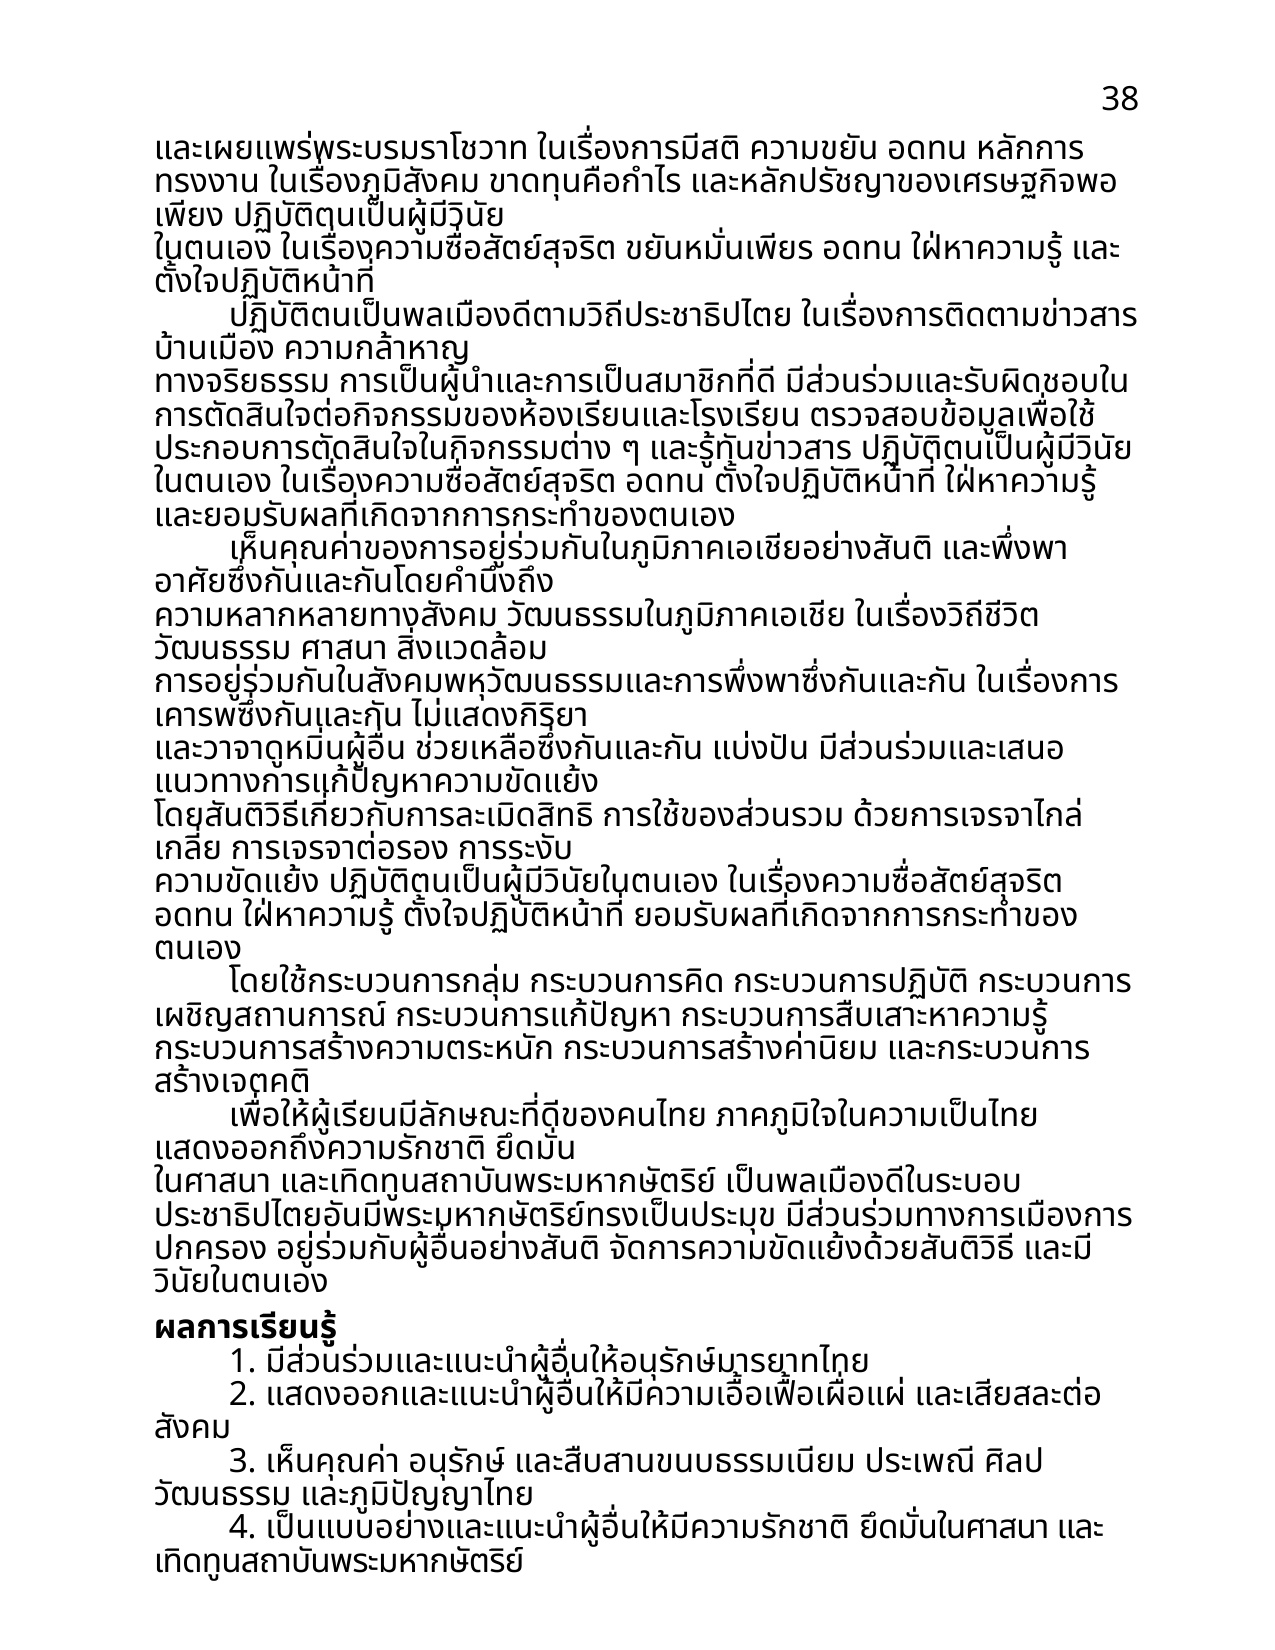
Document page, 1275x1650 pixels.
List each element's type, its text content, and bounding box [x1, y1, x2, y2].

text 2. แสดงออกและแนะนำผู้อื่นให้มีความเอื้อเฟื้อเผื่อแผ่ และเสียสละต่อสังคม [153, 1379, 1139, 1445]
text เพื่อให้ผู้เรียนมีลักษณะที่ดีของคนไทย ภาคภูมิใจในความเป็นไทย แสดงออกถึงความรักชาติ ยึดมั่น ในศาสนา และเทิดทูนสถาบันพระมหากษัตริย์ เป็นพลเมืองดีในระบอบประชาธิปไตยอันมีพระมหากษัตริย์ทรงเป็นประมุข มีส่วนร่วมทางการเมืองการปกครอง อยู่ร่วมกับผู้อื่นอย่างสันติ จัดการความขัดแย้งด้วยสันติวิธี และมีวินัยในตนเอง [153, 1099, 1139, 1299]
text ผลการเรียนรู้ [153, 1312, 1139, 1345]
text ปฏิบัติตนเป็นพลเมืองดีตามวิถีประชาธิปไตย ในเรื่องการติดตามข่าวสารบ้านเมือง ความกล้าหาญ ทางจริยธรรม การเป็นผู้นำและการเป็นสมาชิกที่ดี มีส่วนร่วมและรับผิดชอบในการตัดสินใจต่อกิจกรรมของห้องเรียนและโรงเรียน ตรวจสอบข้อมูลเพื่อใช้ประกอบการตัดสินใจในกิจกรรมต่าง ๆ และรู้ทันข่าวสาร ปฏิบัติตนเป็นผู้มีวินัยในตนเอง ในเรื่องความซื่อสัตย์สุจริต อดทน ตั้งใจปฏิบัติหน้าที่ ใฝ่หาความรู้ และยอมรับผลที่เกิดจากการกระทำของตนเอง [153, 299, 1139, 533]
text 4. เป็นแบบอย่างและแนะนำผู้อื่นให้มีความรักชาติ ยึดมั่นในศาสนา และเทิดทูนสถาบันพระมหากษัตริย์ [153, 1512, 1139, 1579]
text โดยใช้กระบวนการกลุ่ม กระบวนการคิด กระบวนการปฏิบัติ กระบวนการเผชิญสถานการณ์ กระบวนการแก้ปัญหา กระบวนการสืบเสาะหาความรู้ กระบวนการสร้างความตระหนัก กระบวนการสร้างค่านิยม และกระบวนการสร้างเจตคติ [153, 966, 1139, 1099]
text 1. มีส่วนร่วมและแนะนำผู้อื่นให้อนุรักษ์มารยาทไทย [153, 1345, 1139, 1379]
text เห็นคุณค่าของการอยู่ร่วมกันในภูมิภาคเอเชียอย่างสันติ และพึ่งพาอาศัยซึ่งกันและกันโดยคำนึงถึง ความหลากหลายทางสังคม วัฒนธรรมในภูมิภาคเอเชีย ในเรื่องวิถีชีวิต วัฒนธรรม ศาสนา สิ่งแวดล้อม การอยู่ร่วมกันในสังคมพหุวัฒนธรรมและการพึ่งพาซึ่งกันและกัน ในเรื่องการเคารพซึ่งกันและกัน ไม่แสดงกิริยา และวาจาดูหมิ่นผู้อื่น ช่วยเหลือซึ่งกันและกัน แบ่งปัน มีส่วนร่วมและเสนอแนวทางการแก้ปัญหาความขัดแย้ง โดยสันติวิธีเกี่ยวกับการละเมิดสิทธิ การใช้ของส่วนรวม ด้วยการเจรจาไกล่เกลี่ย การเจรจาต่อรอง การระงับ ความขัดแย้ง ปฏิบัติตนเป็นผู้มีวินัยในตนเอง ในเรื่องความซื่อสัตย์สุจริต อดทน ใฝ่หาความรู้ ตั้งใจปฏิบัติหน้าที่ ยอมรับผลที่เกิดจากการกระทำของตนเอง [153, 533, 1139, 966]
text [153, 133, 1139, 299]
text 3. เห็นคุณค่า อนุรักษ์ และสืบสานขนบธรรมเนียม ประเพณี ศิลปวัฒนธรรม และภูมิปัญญาไทย [153, 1445, 1139, 1512]
